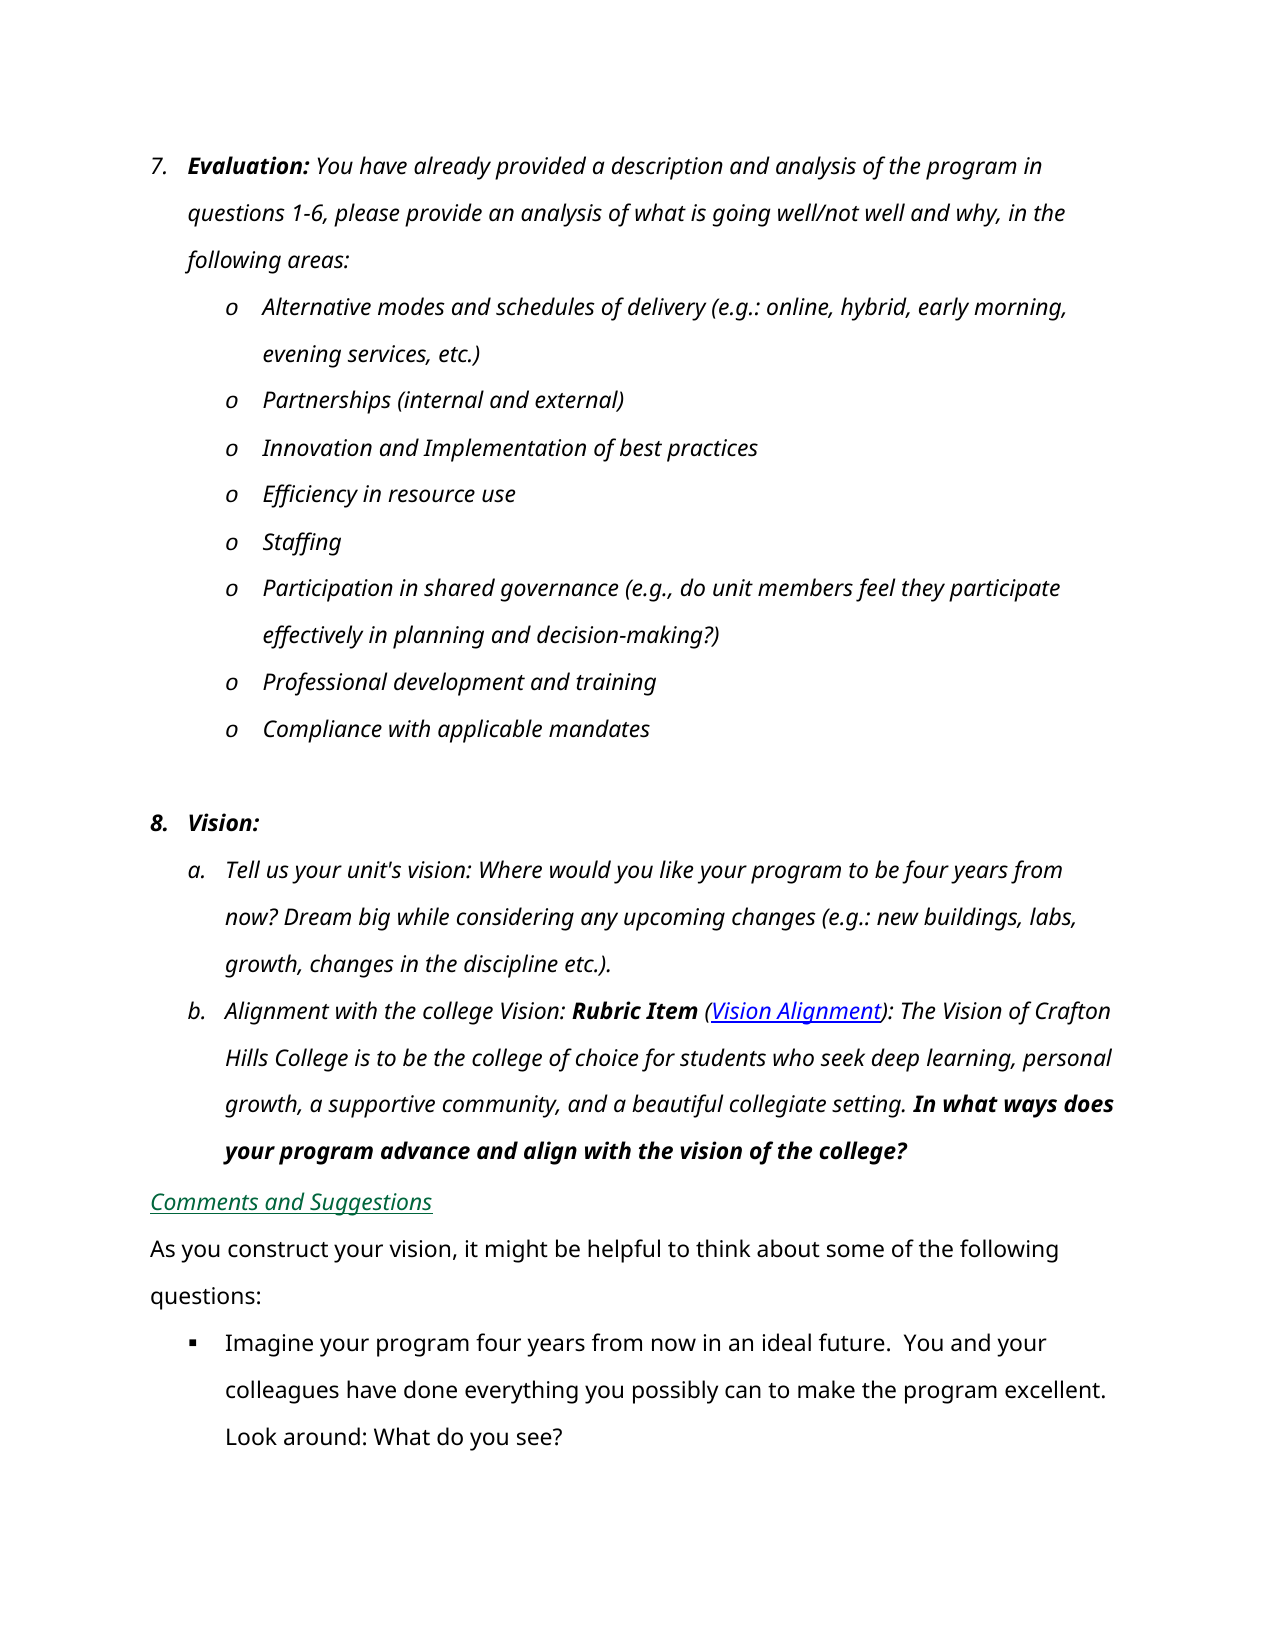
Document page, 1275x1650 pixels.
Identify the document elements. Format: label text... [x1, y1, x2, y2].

list Alternative modes and schedules of delivery (e.g.: online, hybrid, early morning, evening services, etc.) [225, 291, 1125, 369]
text As you construct your vision, it might be helpful to think about some of the following questions: [150, 1233, 1125, 1311]
list Staffing [225, 525, 1125, 557]
list Professional development and training [225, 666, 1125, 698]
list Vision: [150, 807, 1125, 838]
list Innovation and Implementation of best practices [225, 431, 1125, 463]
list Alignment with the college Vision: Rubric Item (Vision Alignment): The Vision of Crafton Hills College is to be the college of choice for students who seek deep learning, personal growth, a supportive community, and a beautiful collegiate setting. In what ways does your program advance and align with the vision of the college? [187, 994, 1125, 1166]
list Evaluation: You have already provided a description and analysis of the program in questions 1-6, please provide an analysis of what is going well/not well and why, in the following areas: [150, 150, 1125, 275]
list Partnerships (internal and external) [225, 384, 1125, 416]
list Participation in shared governance (e.g., do unit members feel they participate effectively in planning and decision-making?) [225, 572, 1125, 651]
list Tell us your unit's vision: Where would you like your program to be four years from now? Dream big while considering any upcoming changes (e.g.: new buildings, labs, growth, changes in the discipline etc.). [187, 854, 1125, 979]
list Efficiency in resource use [225, 478, 1125, 510]
list Compliance with applicable mandates [225, 713, 1125, 744]
text Comments and Suggestions [150, 1186, 1125, 1217]
list Imagine your program four years from now in an ideal future. You and your colleagues have done everything you possibly can to make the program excellent. Look around: What do you see? [187, 1327, 1125, 1452]
